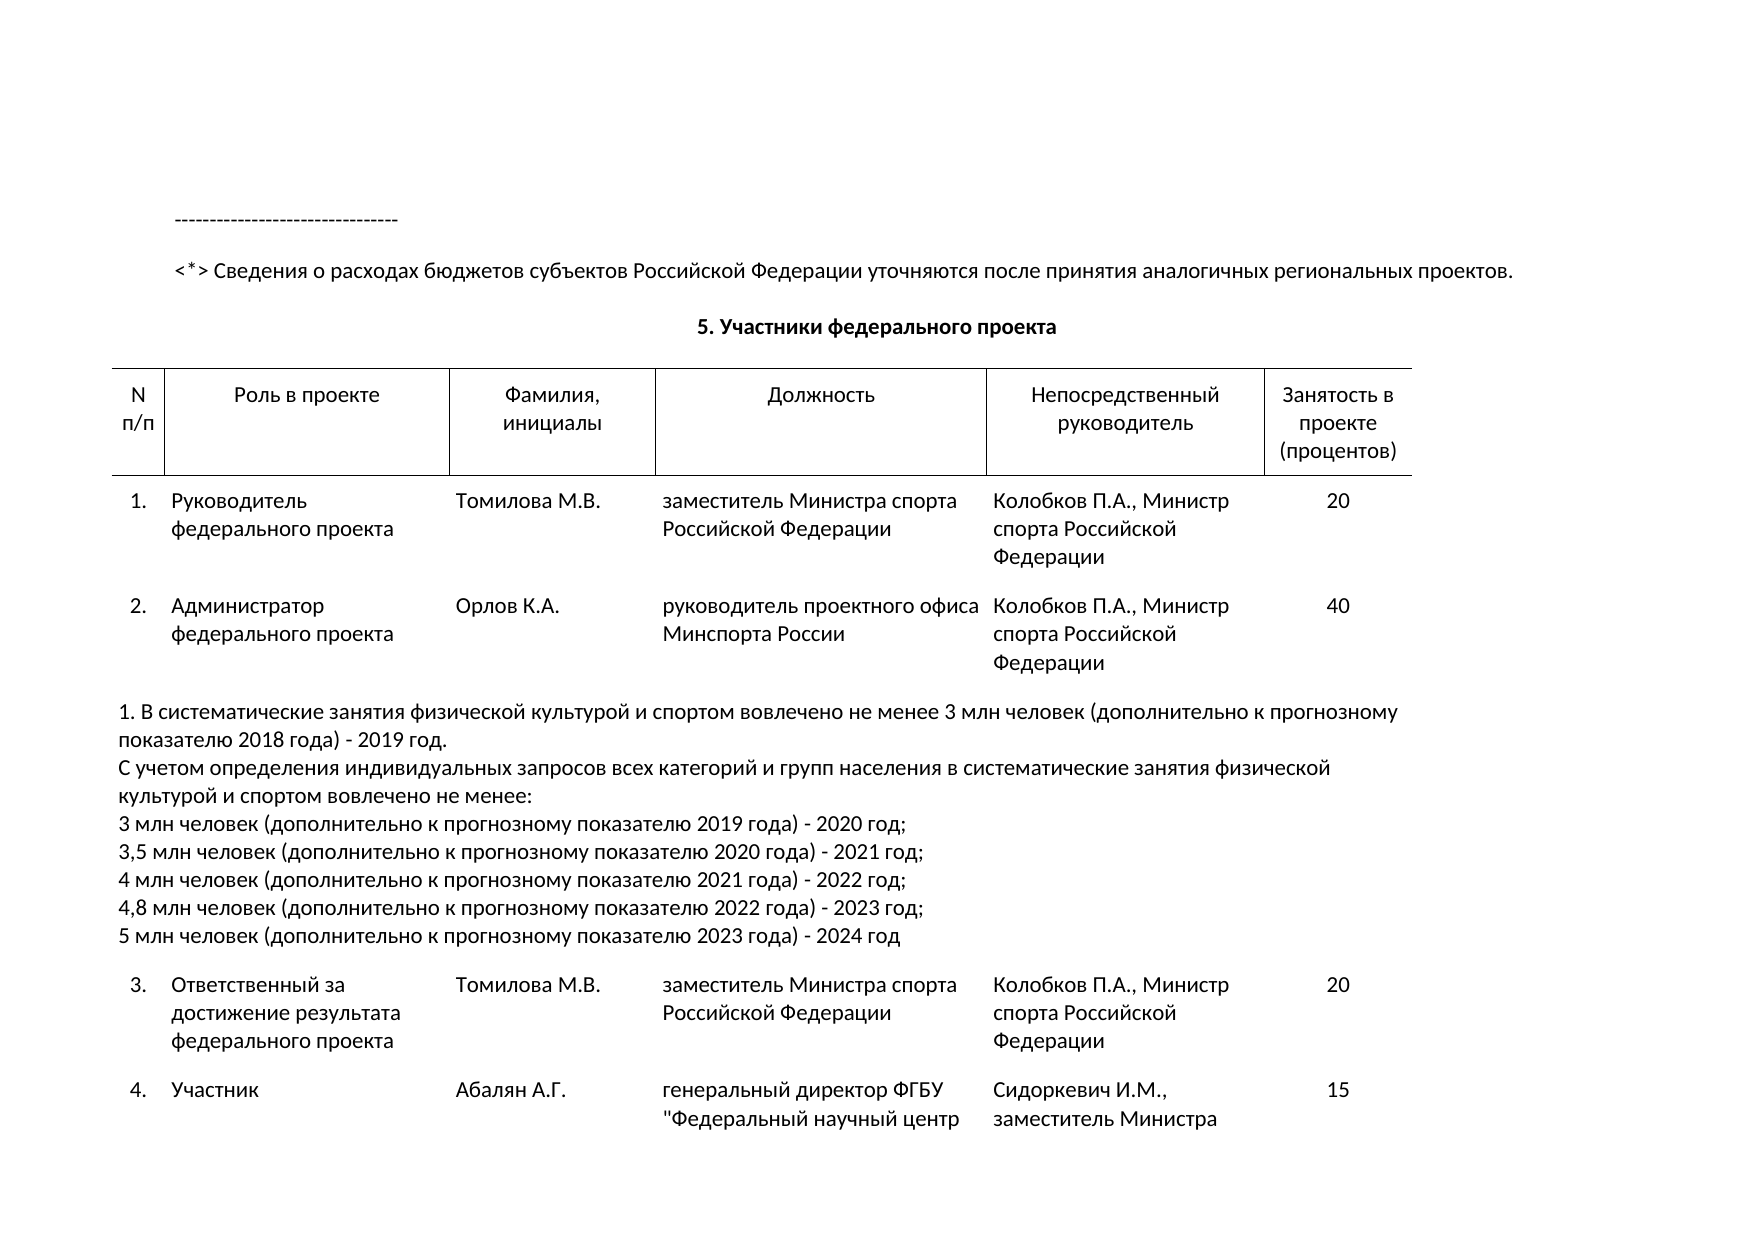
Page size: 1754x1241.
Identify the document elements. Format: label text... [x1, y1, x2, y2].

table_cell 40 [1264, 581, 1412, 686]
table_cell Колобков П.А., Министр спорта Российской Федерации [987, 476, 1264, 581]
table_cell 3. [112, 960, 165, 1065]
table_cell 4. [112, 1065, 165, 1142]
table_header N п/п [112, 369, 164, 474]
table_cell Участник [165, 1065, 449, 1142]
table_header Должность [656, 369, 986, 474]
table_cell Томилова М.В. [449, 476, 656, 581]
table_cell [987, 1065, 1264, 1142]
table_header Роль в проекте [165, 369, 449, 474]
text <*> Сведения о расходах бюджетов субъектов Российской Федерации уточняются после принятия аналогичных региональных проектов. [118, 256, 1636, 284]
table_cell 20 [1264, 476, 1412, 581]
table_cell 15 [1264, 1065, 1412, 1142]
table_header Фамилия, инициалы [450, 369, 655, 474]
table_cell заместитель Министра спорта Российской Федерации [656, 476, 987, 581]
table_cell 1. [112, 476, 165, 581]
table_header Непосредственный руководитель [987, 369, 1264, 474]
table_cell 1. В систематические занятия физической культурой и спортом вовлечено не менее 3 млн человек (дополнительно к прогнозному показателю 2018 года) - 2019 год. С учетом определения индивидуальных запросов всех категорий и групп населения в систематические занятия физической культурой и спортом вовлечено не менее: 3 млн человек (дополнительно к прогнозному показателю 2019 года) - 2020 год; 3,5 млн человек (дополнительно к прогнозному показателю 2020 года) - 2021 год; 4 млн человек (дополнительно к прогнозному показателю 2021 года) - 2022 год; 4,8 млн человек (дополнительно к прогнозному показателю 2022 года) - 2023 год; 5 млн человек (дополнительно к прогнозному показателю 2023 года) - 2024 год [112, 686, 1412, 960]
table_header Занятость в проекте (процентов) [1265, 369, 1412, 474]
table_cell Ответственный за достижение результата федерального проекта [165, 960, 449, 1065]
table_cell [656, 1065, 987, 1142]
table_cell Колобков П.А., Министр спорта Российской Федерации [987, 581, 1264, 686]
table_cell руководитель проектного офиса Минспорта России [656, 581, 987, 686]
table_cell Абалян А.Г. [449, 1065, 656, 1142]
text -------------------------------- [118, 205, 1636, 233]
table_cell 20 [1264, 960, 1412, 1065]
table_cell 2. [112, 581, 165, 686]
table_cell Руководитель федерального проекта [165, 476, 449, 581]
table_cell Колобков П.А., Министр спорта Российской Федерации [987, 960, 1264, 1065]
table_cell Томилова М.В. [449, 960, 656, 1065]
table_cell Орлов К.А. [449, 581, 656, 686]
title 5. Участники федерального проекта [118, 312, 1636, 340]
table_cell Администратор федерального проекта [165, 581, 449, 686]
table_cell заместитель Министра спорта Российской Федерации [656, 960, 987, 1065]
